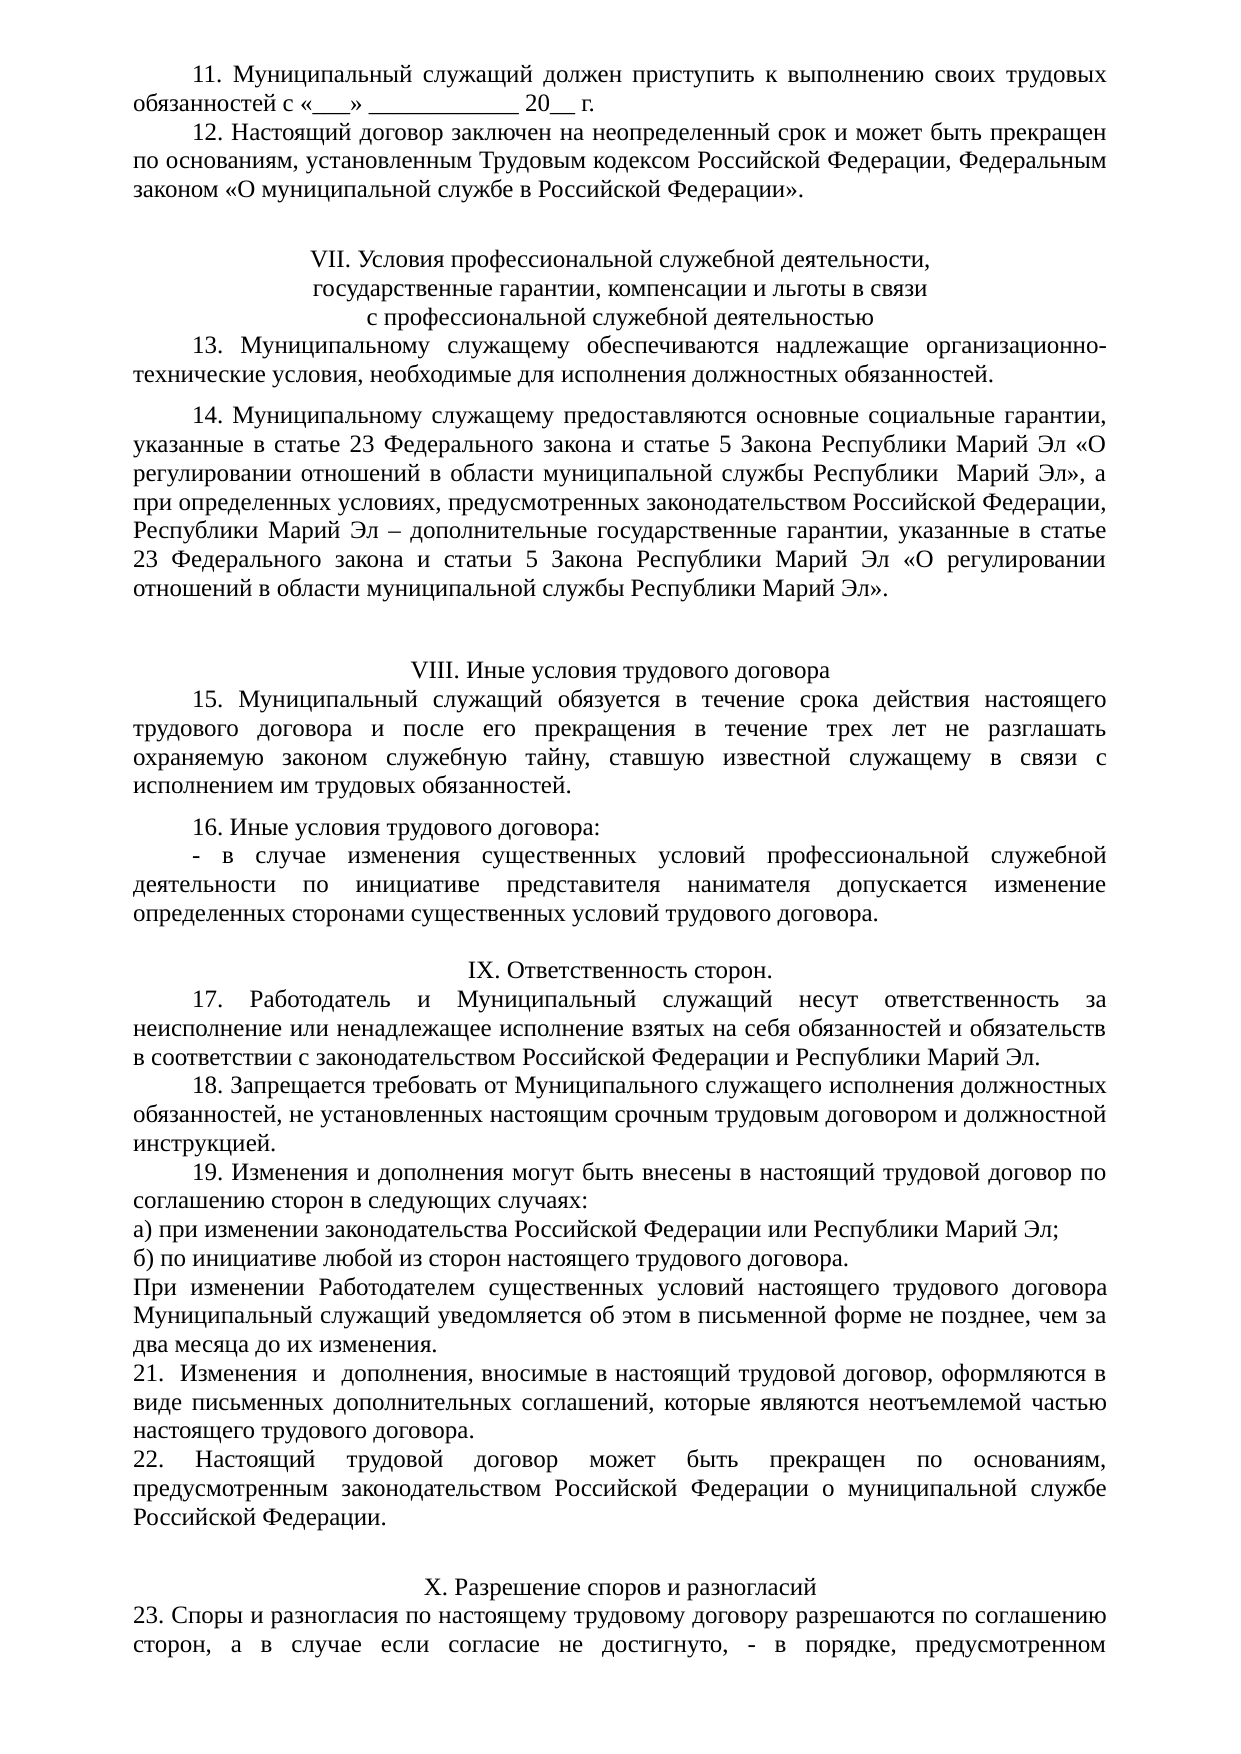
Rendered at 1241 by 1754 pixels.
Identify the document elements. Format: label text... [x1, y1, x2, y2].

text При изменении Работодателем существенных условий настоящего трудового договора Муниципальный служащий уведомляется об этом в письменной форме не позднее, чем за два месяца до их изменения. [133, 1272, 1107, 1358]
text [133, 1600, 1107, 1658]
text VII. Условия профессиональной служебной деятельности, [133, 244, 1107, 273]
text VIII. Иные условия трудового договора [133, 655, 1107, 684]
text государственные гарантии, компенсации и льготы в связи [133, 273, 1107, 302]
text 12. Настоящий договор заключен на неопределенный срок и может быть прекращен по основаниям, установленным Трудовым кодексом Российской Федерации, Федеральным законом «О муниципальной службе в Российской Федерации». [133, 117, 1107, 203]
text 15. Муниципальный служащий обязуется в течение срока действия настоящего трудового договора и после его прекращения в течение трех лет не разглашать охраняемую законом служебную тайну, ставшую известной служащему в связи с исполнением им трудовых обязанностей. [133, 684, 1107, 799]
text 16. Иные условия трудового договора: [133, 812, 1107, 840]
text 18. Запрещается требовать от Муниципального служащего исполнения должностных обязанностей, не установленных настоящим срочным трудовым договором и должностной инструкцией. [133, 1070, 1107, 1157]
text 17. Работодатель и Муниципальный служащий несут ответственность за неисполнение или ненадлежащее исполнение взятых на себя обязанностей и обязательств в соответствии с законодательством Российской Федерации и Республики Марий Эл. [133, 984, 1107, 1070]
text - в случае изменения существенных условий профессиональной служебной деятельности по инициативе представителя нанимателя допускается изменение определенных сторонами существенных условий трудового договора. [133, 840, 1107, 927]
text Х. Разрешение споров и разногласий [133, 1572, 1107, 1600]
text 14. Муниципальному служащему предоставляются основные социальные гарантии, указанные в статье 23 Федерального закона и статье 5 Закона Республики Марий Эл «О регулировании отношений в области муниципальной службы Республики Марий Эл», а при определенных условиях, предусмотренных законодательством Российской Федерации, Республики Марий Эл – дополнительные государственные гарантии, указанные в статье 23 Федерального закона и статьи 5 Закона Республики Марий Эл «О регулировании отношений в области муниципальной службы Республики Марий Эл». [133, 400, 1107, 602]
text 22. Настоящий трудовой договор может быть прекращен по основаниям, предусмотренным законодательством Российской Федерации о муниципальной службе Российской Федерации. [133, 1444, 1107, 1530]
text 21. Изменения и дополнения, вносимые в настоящий трудовой договор, оформляются в виде письменных дополнительных соглашений, которые являются неотъемлемой частью настоящего трудового договора. [133, 1358, 1107, 1444]
text а) при изменении законодательства Российской Федерации или Республики Марий Эл; [133, 1214, 1107, 1243]
text 11. Муниципальный служащий должен приступить к выполнению своих трудовых обязанностей с «___» ____________ 20__ г. [133, 59, 1107, 117]
text 13. Муниципальному служащему обеспечиваются надлежащие организационно-технические условия, необходимые для исполнения должностных обязанностей. [133, 330, 1107, 388]
text б) по инициативе любой из сторон настоящего трудового договора. [133, 1243, 1107, 1272]
text 19. Изменения и дополнения могут быть внесены в настоящий трудовой договор по соглашению сторон в следующих случаях: [133, 1157, 1107, 1214]
text IX. Ответственность сторон. [133, 955, 1107, 984]
text с профессиональной служебной деятельностью [133, 302, 1107, 330]
